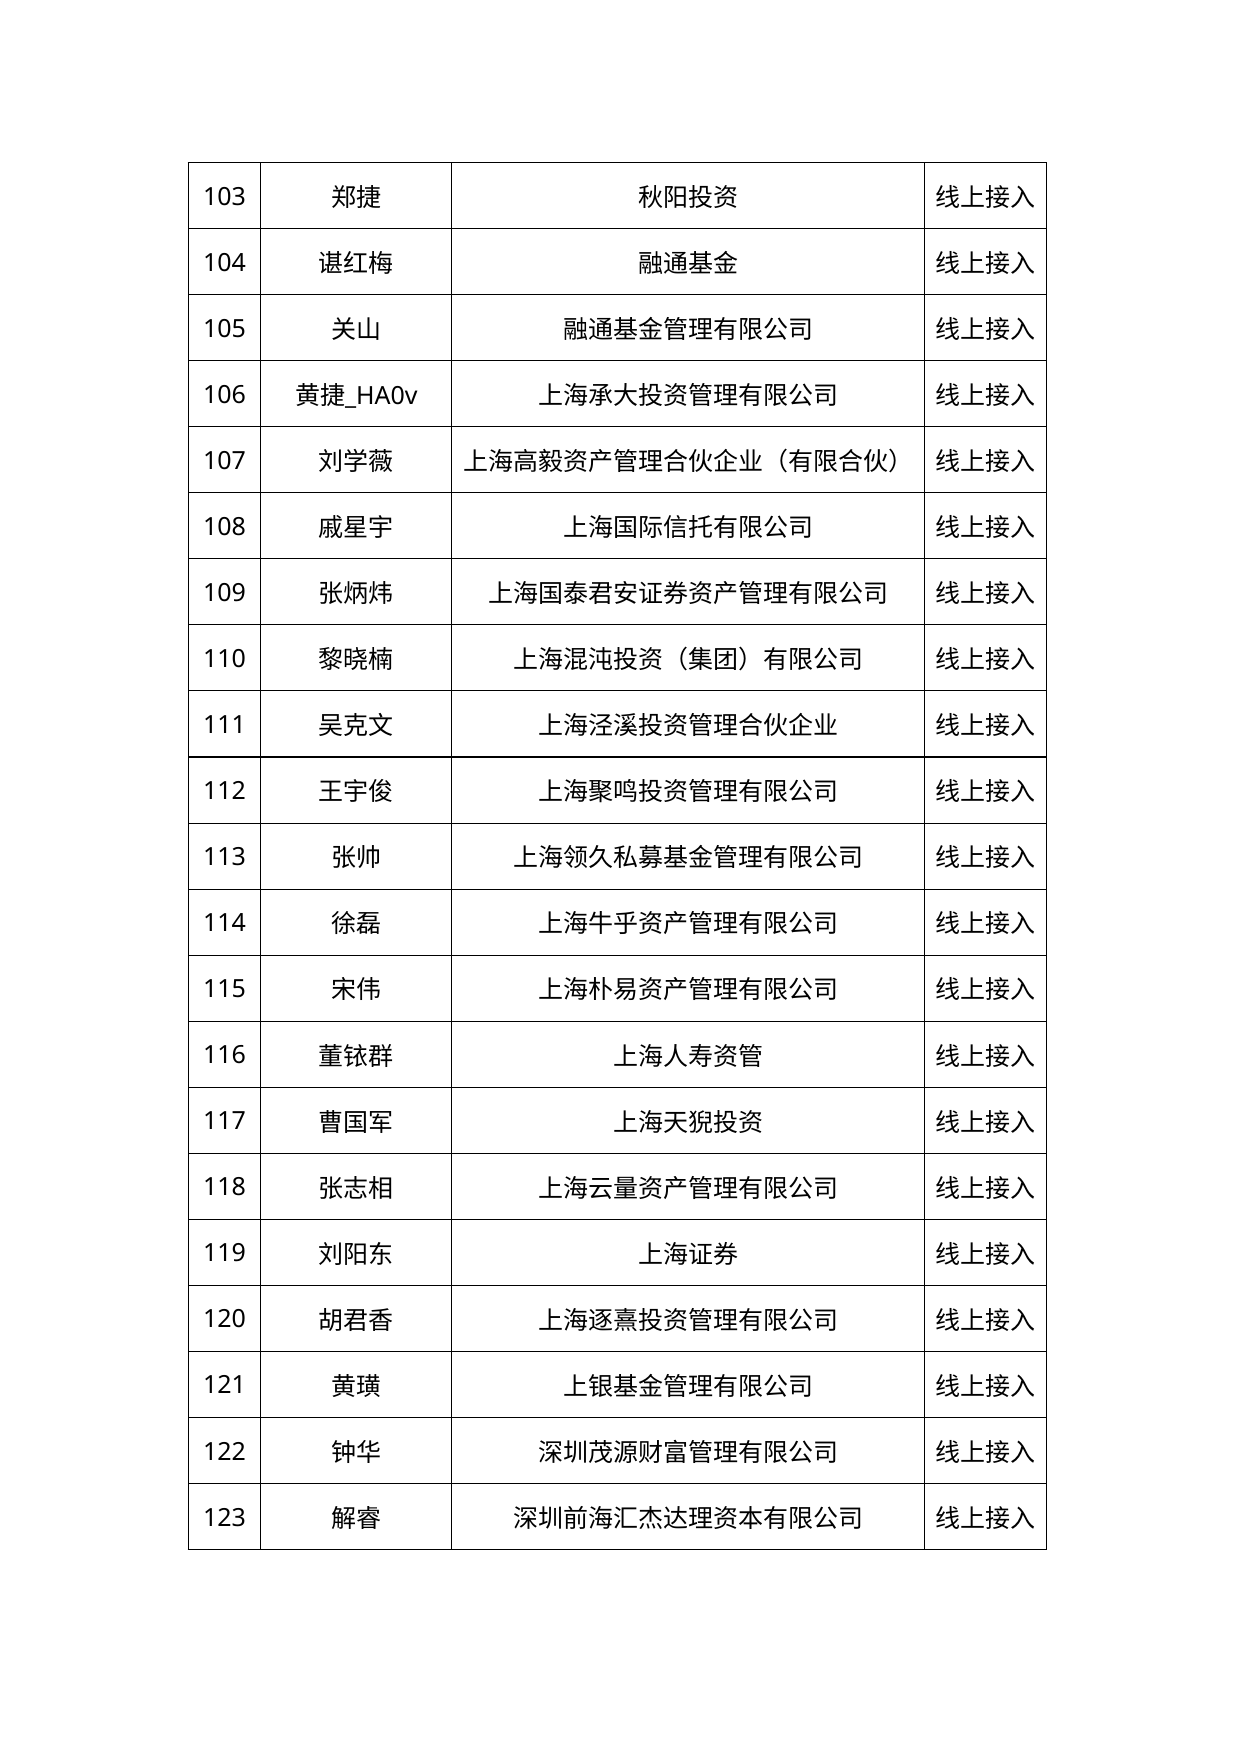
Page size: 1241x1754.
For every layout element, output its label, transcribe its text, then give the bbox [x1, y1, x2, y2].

table_cell 上银基金管理有限公司 [452, 1352, 924, 1417]
table_cell 上海混沌投资（集团）有限公司 [452, 625, 924, 690]
table_cell 上海高毅资产管理合伙企业（有限合伙） [452, 427, 924, 492]
table_cell 黎晓楠 [261, 625, 451, 690]
table_cell 曹国军 [261, 1088, 451, 1153]
table_cell 上海国际信托有限公司 [452, 493, 924, 558]
table_cell 黄捷_HA0v [261, 361, 451, 426]
table_cell 秋阳投资 [452, 163, 924, 228]
table_cell 上海聚鸣投资管理有限公司 [452, 758, 924, 822]
table_cell 线上接入 [925, 1220, 1046, 1285]
table_cell 上海国泰君安证券资产管理有限公司 [452, 559, 924, 624]
table_cell 线上接入 [925, 824, 1046, 888]
table_cell 线上接入 [925, 1352, 1046, 1417]
table_cell 张帅 [261, 824, 451, 888]
table_cell 104 [189, 229, 260, 294]
table_cell 线上接入 [925, 956, 1046, 1021]
table_cell 董铱群 [261, 1022, 451, 1087]
table_cell 上海牛乎资产管理有限公司 [452, 890, 924, 954]
table_cell 111 [189, 691, 260, 756]
table_cell 108 [189, 493, 260, 558]
table_cell 上海逐熹投资管理有限公司 [452, 1286, 924, 1351]
table_cell 刘学薇 [261, 427, 451, 492]
table_cell 109 [189, 559, 260, 624]
table_cell 线上接入 [925, 559, 1046, 624]
table_cell 线上接入 [925, 1418, 1046, 1483]
table_cell 上海朴易资产管理有限公司 [452, 956, 924, 1021]
table_cell 戚星宇 [261, 493, 451, 558]
table_cell 胡君香 [261, 1286, 451, 1351]
table_cell 线上接入 [925, 890, 1046, 954]
table_cell 线上接入 [925, 1022, 1046, 1087]
table_cell 深圳茂源财富管理有限公司 [452, 1418, 924, 1483]
table_cell 线上接入 [925, 229, 1046, 294]
table_cell 112 [189, 758, 260, 822]
table_cell 123 [189, 1484, 260, 1549]
table_cell 117 [189, 1088, 260, 1153]
table_cell 刘阳东 [261, 1220, 451, 1285]
table_cell 线上接入 [925, 758, 1046, 822]
table_cell 上海天猊投资 [452, 1088, 924, 1153]
table_cell 谌红梅 [261, 229, 451, 294]
table_cell 钟华 [261, 1418, 451, 1483]
table_cell 114 [189, 890, 260, 954]
table_cell 113 [189, 824, 260, 888]
table_cell 106 [189, 361, 260, 426]
table_cell 线上接入 [925, 427, 1046, 492]
table_cell 融通基金 [452, 229, 924, 294]
table_cell 上海领久私募基金管理有限公司 [452, 824, 924, 888]
table_cell 黄璜 [261, 1352, 451, 1417]
table_cell 线上接入 [925, 493, 1046, 558]
table_cell 上海承大投资管理有限公司 [452, 361, 924, 426]
table_cell 线上接入 [925, 1088, 1046, 1153]
table_cell 关山 [261, 295, 451, 360]
table_cell 线上接入 [925, 1286, 1046, 1351]
table_cell 融通基金管理有限公司 [452, 295, 924, 360]
table_cell 107 [189, 427, 260, 492]
table_cell 张炳炜 [261, 559, 451, 624]
table_cell 王宇俊 [261, 758, 451, 822]
table_cell 郑捷 [261, 163, 451, 228]
table_cell 116 [189, 1022, 260, 1087]
table_cell 上海泾溪投资管理合伙企业 [452, 691, 924, 756]
table_cell 119 [189, 1220, 260, 1285]
table_cell 宋伟 [261, 956, 451, 1021]
table_cell 118 [189, 1154, 260, 1219]
table_cell 线上接入 [925, 163, 1046, 228]
table_cell 121 [189, 1352, 260, 1417]
table_cell 122 [189, 1418, 260, 1483]
table_cell 110 [189, 625, 260, 690]
table_cell 线上接入 [925, 295, 1046, 360]
table_cell 线上接入 [925, 1484, 1046, 1549]
table_cell 解睿 [261, 1484, 451, 1549]
table_cell 线上接入 [925, 361, 1046, 426]
table_cell 103 [189, 163, 260, 228]
table_cell 上海云量资产管理有限公司 [452, 1154, 924, 1219]
table_cell 线上接入 [925, 625, 1046, 690]
table_cell 上海证券 [452, 1220, 924, 1285]
table_cell 深圳前海汇杰达理资本有限公司 [452, 1484, 924, 1549]
table_cell 线上接入 [925, 1154, 1046, 1219]
table_cell 上海人寿资管 [452, 1022, 924, 1087]
table_cell 徐磊 [261, 890, 451, 954]
table_cell 105 [189, 295, 260, 360]
table_cell 115 [189, 956, 260, 1021]
table_cell 120 [189, 1286, 260, 1351]
table_cell 吴克文 [261, 691, 451, 756]
table_cell 线上接入 [925, 691, 1046, 756]
table_cell 张志相 [261, 1154, 451, 1219]
